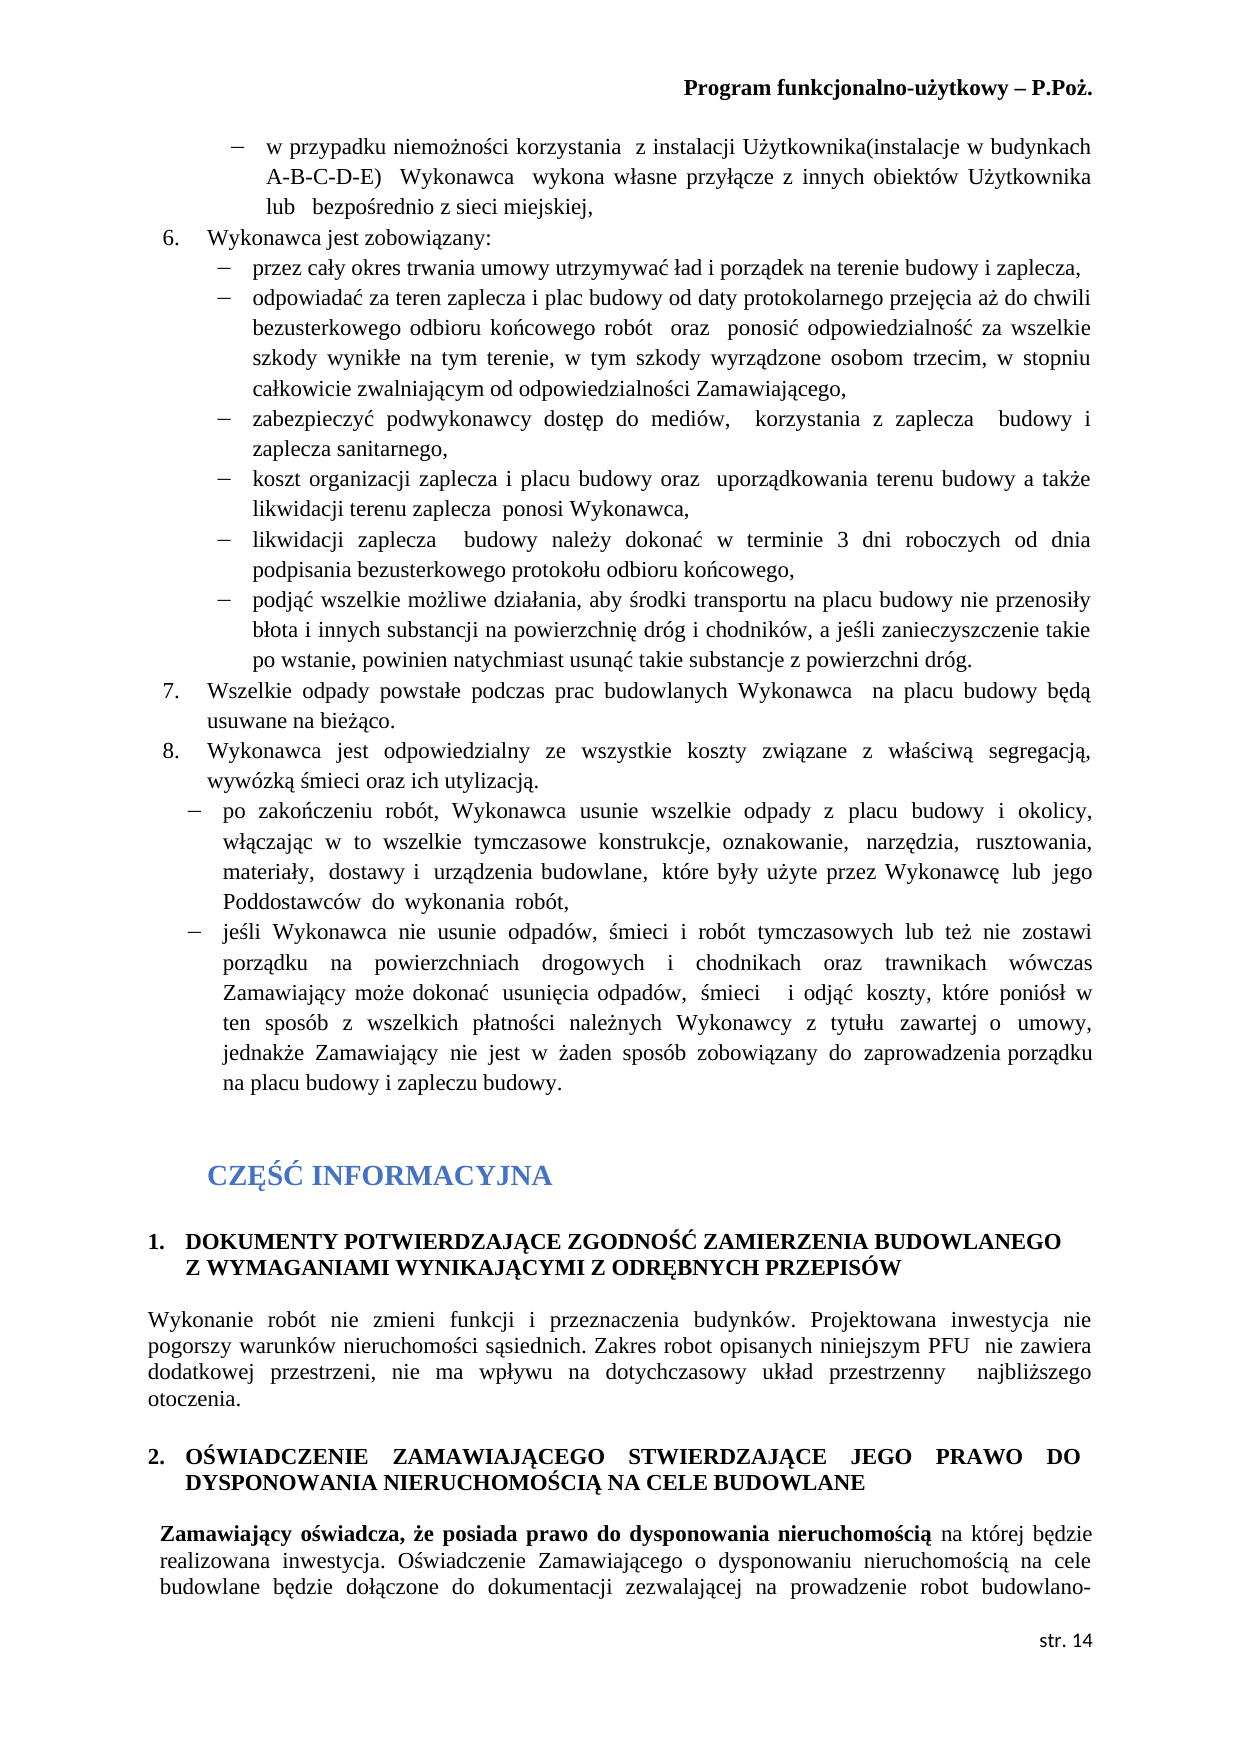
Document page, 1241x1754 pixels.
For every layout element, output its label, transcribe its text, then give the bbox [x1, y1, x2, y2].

list Wykonawca jest zobowiązany: [162, 223, 1093, 250]
list Wykonawca jest odpowiedzialny ze wszystkie koszty związane z właściwą segregacją, wywózką śmieci oraz ich utylizacją. [162, 737, 1093, 794]
subtitle DOKUMENTY POTWIERDZAJĄCE ZGODNOŚĆ ZAMIERZENIA BUDOWLANEGO Z WYMAGANIAMI WYNIKAJĄCYMI Z ODRĘBNYCH PRZEPISÓW [148, 1228, 1081, 1281]
subtitle OŚWIADCZENIE ZAMAWIAJĄCEGO STWIERDZAJĄCE JEGO PRAWO DO DYSPONOWANIA NIERUCHOMOŚCIĄ NA CELE BUDOWLANE [148, 1443, 1081, 1496]
list Wszelkie odpady powstałe podczas prac budowlanych Wykonawca na placu budowy będą usuwane na bieżąco. [162, 677, 1093, 733]
subtitle CZĘŚĆ INFORMACYJNA [207, 1158, 1093, 1191]
list likwidacji zaplecza budowy należy dokonać w terminie 3 dni roboczych od dnia podpisania bezusterkowego protokołu odbioru końcowego, [215, 526, 1093, 582]
list jeśli Wykonawca nie usunie odpadów, śmieci i robót tymczasowych lub też nie zostawi porządku na powierzchniach drogowych i chodnikach oraz trawnikach wówczas Zamawiający może dokonać usunięcia odpadów, śmieci i odjąć koszty, które poniósł w ten sposób z wszelkich płatności należnych Wykonawcy z tytułu zawartej o umowy, jednakże Zamawiający nie jest w żaden sposób zobowiązany do zaprowadzenia porządku na placu budowy i zapleczu budowy. [185, 918, 1093, 1096]
list koszt organizacji zaplecza i placu budowy oraz uporządkowania terenu budowy a także likwidacji terenu zaplecza ponosi Wykonawca, [215, 465, 1093, 522]
list odpowiadać za teren zaplecza i plac budowy od daty protokolarnego przejęcia aż do chwili bezusterkowego odbioru końcowego robót oraz ponosić odpowiedzialność za wszelkie szkody wynikłe na tym terenie, w tym szkody wyrządzone osobom trzecim, w stopniu całkowicie zwalniającym od odpowiedzialności Zamawiającego, [215, 284, 1093, 401]
list zabezpieczyć podwykonawcy dostęp do mediów, korzystania z zaplecza budowy i zaplecza sanitarnego, [215, 405, 1093, 461]
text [159, 1521, 1093, 1599]
list w przypadku niemożności korzystania z instalacji Użytkownika(instalacje w budynkach A-B-C-D-E) Wykonawca wykona własne przyłącze z innych obiektów Użytkownika lub bezpośrednio z sieci miejskiej, [228, 133, 1093, 220]
list podjąć wszelkie możliwe działania, aby środki transportu na placu budowy nie przenosiły błota i innych substancji na powierzchnię dróg i chodników, a jeśli zanieczyszczenie takie po wstanie, powinien natychmiast usunąć takie substancje z powierzchni dróg. [215, 586, 1093, 673]
list po zakończeniu robót, Wykonawca usunie wszelkie odpady z placu budowy i okolicy, włączając w to wszelkie tymczasowe konstrukcje, oznakowanie, narzędzia, rusztowania, materiały, dostawy i urządzenia budowlane, które były użyte przez Wykonawcę lub jego Poddostawców do wykonania robót, [185, 797, 1093, 914]
text Wykonanie robót nie zmieni funkcji i przeznaczenia budynków. Projektowana inwestycja nie pogorszy warunków nieruchomości sąsiednich. Zakres robot opisanych niniejszym PFU nie zawiera dodatkowej przestrzeni, nie ma wpływu na dotychczasowy układ przestrzenny najbliższego otoczenia. [148, 1306, 1093, 1411]
list przez cały okres trwania umowy utrzymywać ład i porządek na terenie budowy i zaplecza, [215, 254, 1093, 280]
